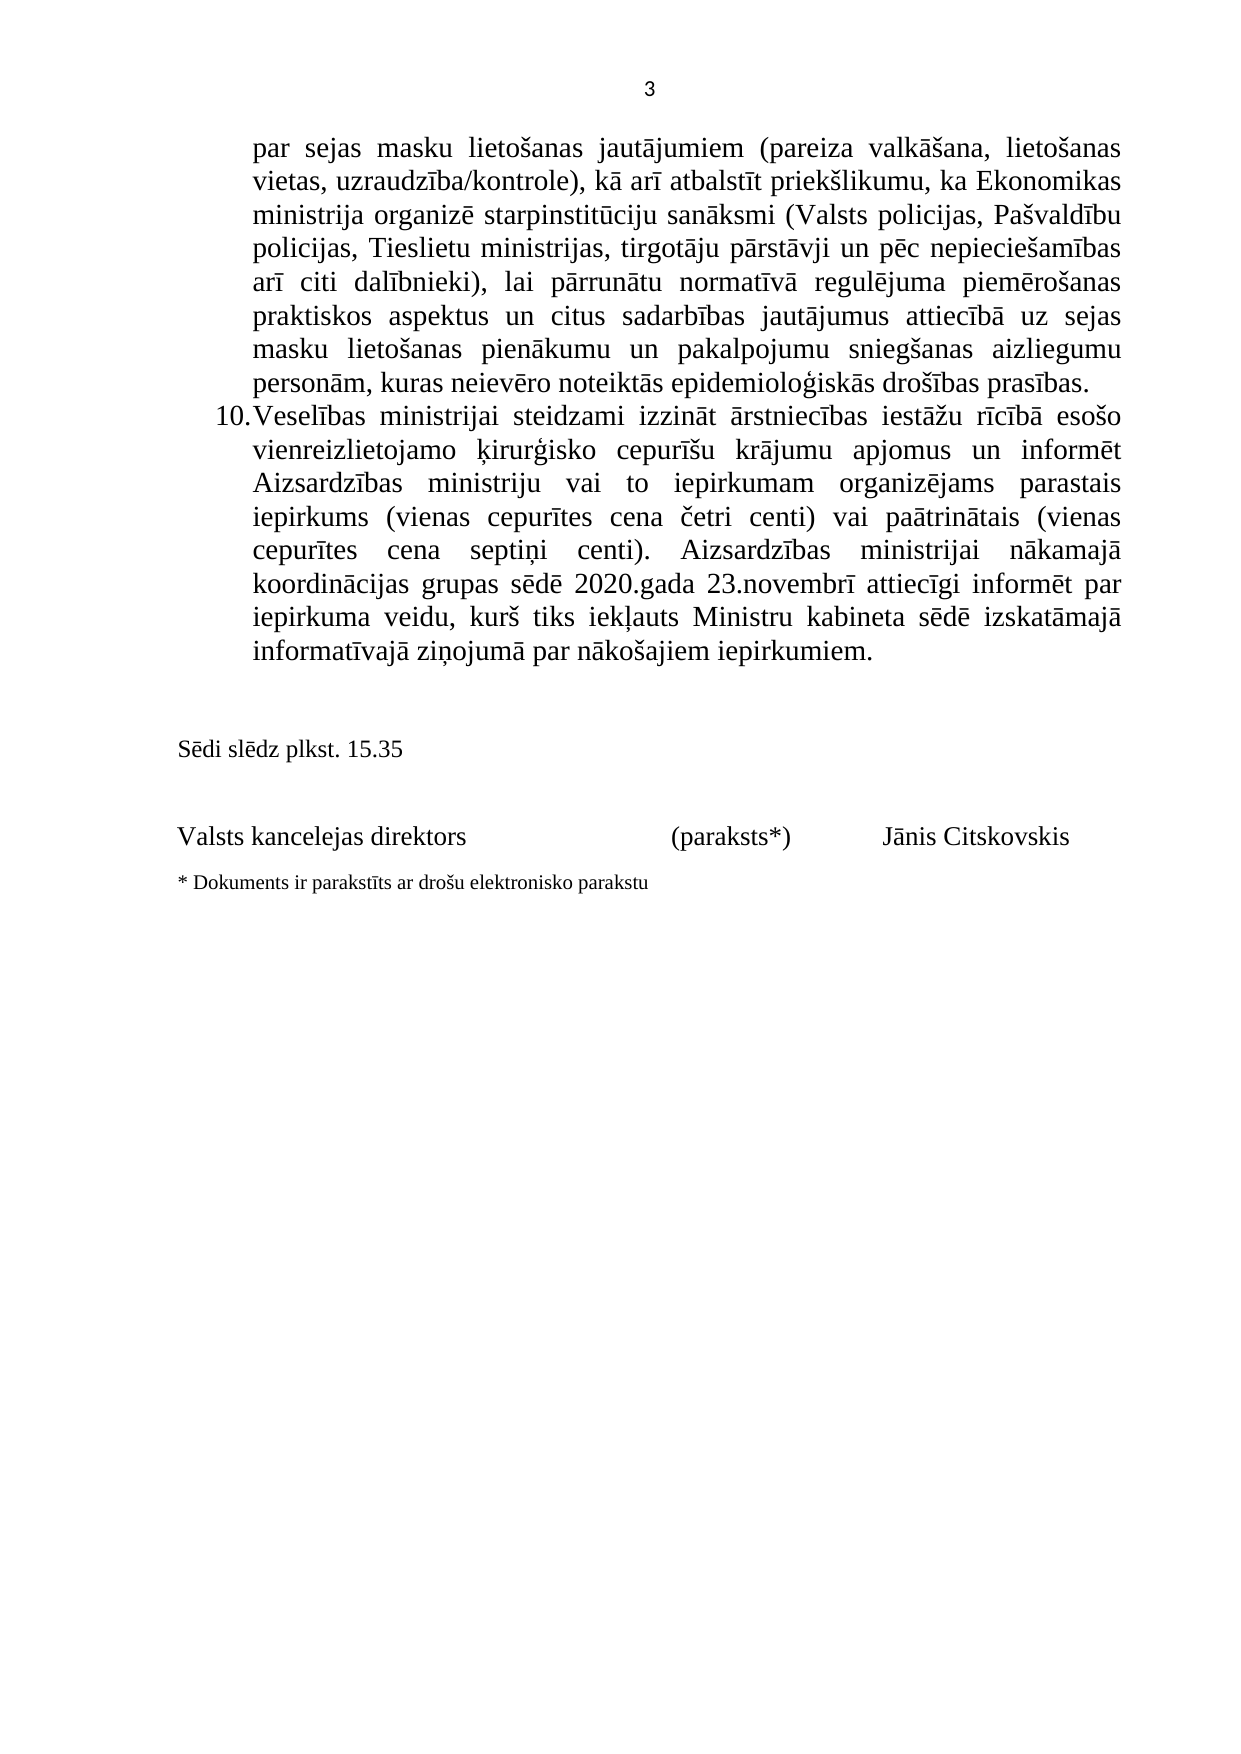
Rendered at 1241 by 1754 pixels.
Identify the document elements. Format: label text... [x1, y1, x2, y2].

text * Dokuments ir parakstīts ar drošu elektronisko parakstu [177, 870, 1122, 894]
table_header Jānis Citskovskis [871, 820, 1107, 851]
table_header (paraksts*) [591, 820, 871, 851]
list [215, 130, 1122, 398]
list Veselības ministrijai steidzami izzināt ārstniecības iestāžu rīcībā esošo vienreizlietojamo ķirurģisko cepurīšu krājumu apjomus un informēt Aizsardzības ministriju vai to iepirkumam organizējams parastais iepirkums (vienas cepurītes cena četri centi) vai paātrinātais (vienas cepurītes cena septiņi centi). Aizsardzības ministrijai nākamajā koordinācijas grupas sēdē 2020.gada 23.novembrī attiecīgi informēt par iepirkuma veidu, kurš tiks iekļauts Ministru kabineta sēdē izskatāmajā informatīvajā ziņojumā par nākošajiem iepirkumiem. [215, 398, 1122, 667]
table_header Valsts kancelejas direktors [177, 820, 591, 851]
text Sēdi slēdz plkst. 15.35 [177, 734, 1122, 762]
